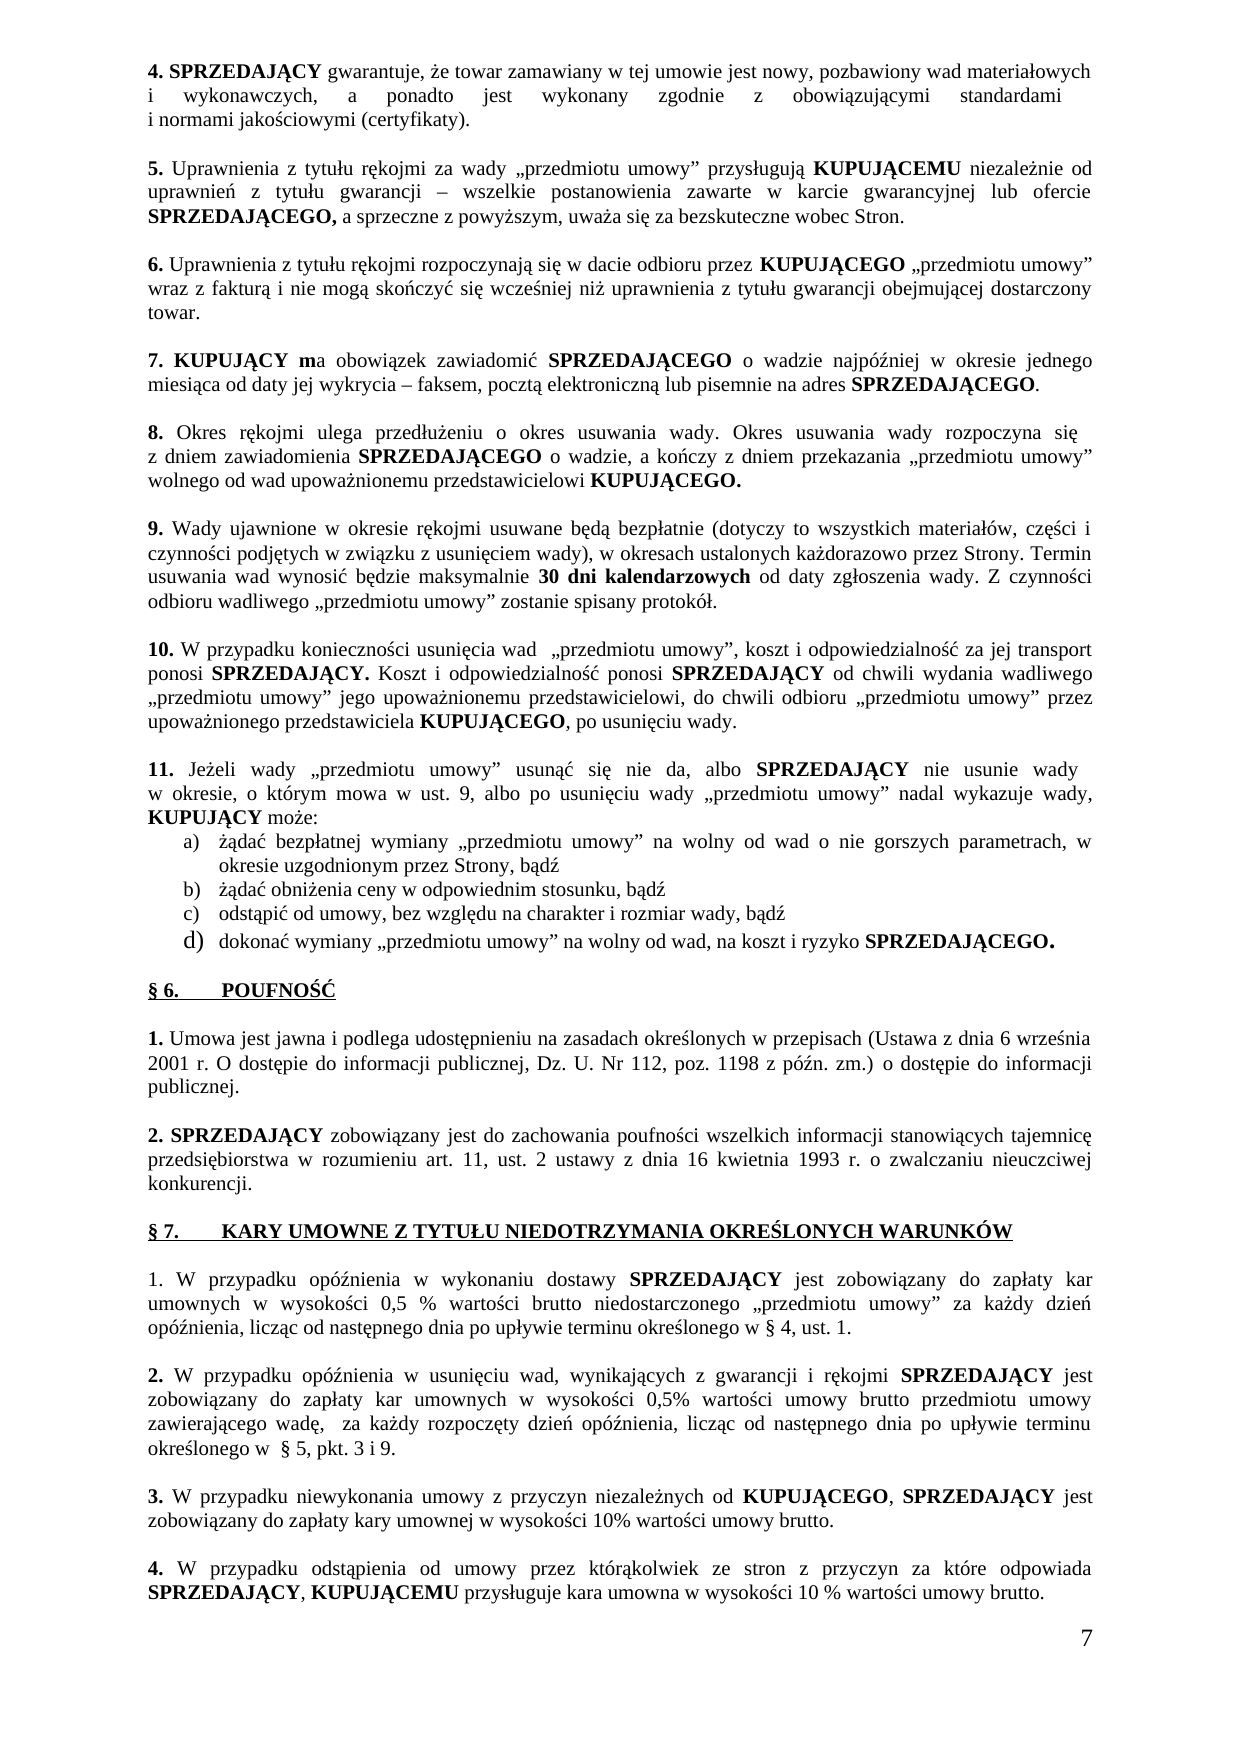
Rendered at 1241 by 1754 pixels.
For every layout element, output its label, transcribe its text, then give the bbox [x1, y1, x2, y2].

text 7. KARY UMOWNE Z TYTUŁU NIEDOTRZYMANIA OKREŚLONYCH WARUNKÓW [148, 1219, 1093, 1243]
text 6. Uprawnienia z tytułu rękojmi rozpoczynają się w dacie odbioru przez KUPUJĄCEGO „przedmiotu umowy” wraz z fakturą i nie mogą skończyć się wcześniej niż uprawnienia z tytułu gwarancji obejmującej dostarczony towar. [148, 252, 1093, 324]
text 4. SPRZEDAJĄCY gwarantuje, że towar zamawiany w tej umowie jest nowy, pozbawiony wad materiałowych i wykonawczych, a ponadto jest wykonany zgodnie z obowiązującymi standardami i normami jakościowymi (certyfikaty). [148, 59, 1093, 131]
list odstąpić od umowy, bez względu na charakter i rozmiar wady, bądź [183, 901, 1093, 925]
text 5. Uprawnienia z tytułu rękojmi za wady „przedmiotu umowy” przysługują KUPUJĄCEMU niezależnie od uprawnień z tytułu gwarancji – wszelkie postanowienia zawarte w karcie gwarancyjnej lub ofercie SPRZEDAJĄCEGO, a sprzeczne z powyższym, uważa się za bezskuteczne wobec Stron. [148, 155, 1093, 228]
list dokonać wymiany „przedmiotu umowy” na wolny od wad, na koszt i ryzyko SPRZEDAJĄCEGO. [183, 925, 1093, 954]
list żądać bezpłatnej wymiany „przedmiotu umowy” na wolny od wad o nie gorszych parametrach, w okresie uzgodnionym przez Strony, bądź [183, 829, 1093, 877]
list żądać obniżenia ceny w odpowiednim stosunku, bądź [183, 877, 1093, 901]
text 7. KUPUJĄCY ma obowiązek zawiadomić SPRZEDAJĄCEGO o wadzie najpóźniej w okresie jednego miesiąca od daty jej wykrycia – faksem, pocztą elektroniczną lub pisemnie na adres SPRZEDAJĄCEGO. [148, 348, 1093, 396]
text 11. Jeżeli wady „przedmiotu umowy” usunąć się nie da, albo SPRZEDAJĄCY nie usunie wady w okresie, o którym mowa w ust. 9, albo po usunięciu wady „przedmiotu umowy” nadal wykazuje wady, KUPUJĄCY może: [148, 757, 1093, 829]
text 3. W przypadku niewykonania umowy z przyczyn niezależnych od KUPUJĄCEGO, SPRZEDAJĄCY jest zobowiązany do zapłaty kary umownej w wysokości 10% wartości umowy brutto. [148, 1483, 1093, 1532]
text 1. W przypadku opóźnienia w wykonaniu dostawy SPRZEDAJĄCY jest zobowiązany do zapłaty kar umownych w wysokości 0,5 % wartości brutto niedostarczonego „przedmiotu umowy” za każdy dzień opóźnienia, licząc od następnego dnia po upływie terminu określonego w 4, ust. 1. [148, 1267, 1093, 1339]
text 6. POUFNOŚĆ [148, 978, 1093, 1002]
text 2. SPRZEDAJĄCY zobowiązany jest do zachowania poufności wszelkich informacji stanowiących tajemnicę przedsiębiorstwa w rozumieniu art. 11, ust. 2 ustawy z dnia 16 kwietnia 1993 r. o zwalczaniu nieuczciwej konkurencji. [148, 1123, 1093, 1195]
text 9. Wady ujawnione w okresie rękojmi usuwane będą bezpłatnie (dotyczy to wszystkich materiałów, części i czynności podjętych w związku z usunięciem wady), w okresach ustalonych każdorazowo przez Strony. Termin usuwania wad wynosić będzie maksymalnie 30 dni kalendarzowych od daty zgłoszenia wady. Z czynności odbioru wadliwego „przedmiotu umowy” zostanie spisany protokół. [148, 516, 1093, 613]
text 4. W przypadku odstąpienia od umowy przez którąkolwiek ze stron z przyczyn za które odpowiada SPRZEDAJĄCY, KUPUJĄCEMU przysługuje kara umowna w wysokości 10 % wartości umowy brutto. [148, 1556, 1093, 1604]
text 8. Okres rękojmi ulega przedłużeniu o okres usuwania wady. Okres usuwania wady rozpoczyna się z dniem zawiadomienia SPRZEDAJĄCEGO o wadzie, a kończy z dniem przekazania „przedmiotu umowy” wolnego od wad upoważnionemu przedstawicielowi KUPUJĄCEGO. [148, 420, 1093, 492]
text 10. W przypadku konieczności usunięcia wad „przedmiotu umowy”, koszt i odpowiedzialność za jej transport ponosi SPRZEDAJĄCY. Koszt i odpowiedzialność ponosi SPRZEDAJĄCY od chwili wydania wadliwego „przedmiotu umowy” jego upoważnionemu przedstawicielowi, do chwili odbioru „przedmiotu umowy” przez upoważnionego przedstawiciela KUPUJĄCEGO, po usunięciu wady. [148, 637, 1093, 733]
text 2. W przypadku opóźnienia w usunięciu wad, wynikających z gwarancji i rękojmi SPRZEDAJĄCY jest zobowiązany do zapłaty kar umownych w wysokości 0,5% wartości umowy brutto przedmiotu umowy zawierającego wadę, za każdy rozpoczęty dzień opóźnienia, licząc od następnego dnia po upływie terminu określonego w 5, pkt. 3 i 9. [148, 1363, 1093, 1459]
text 1. Umowa jest jawna i podlega udostępnieniu na zasadach określonych w przepisach (Ustawa z dnia 6 września 2001 r. O dostępie do informacji publicznej, Dz. U. Nr 112, poz. 1198 z późn. zm.) o dostępie do informacji publicznej. [148, 1026, 1093, 1098]
